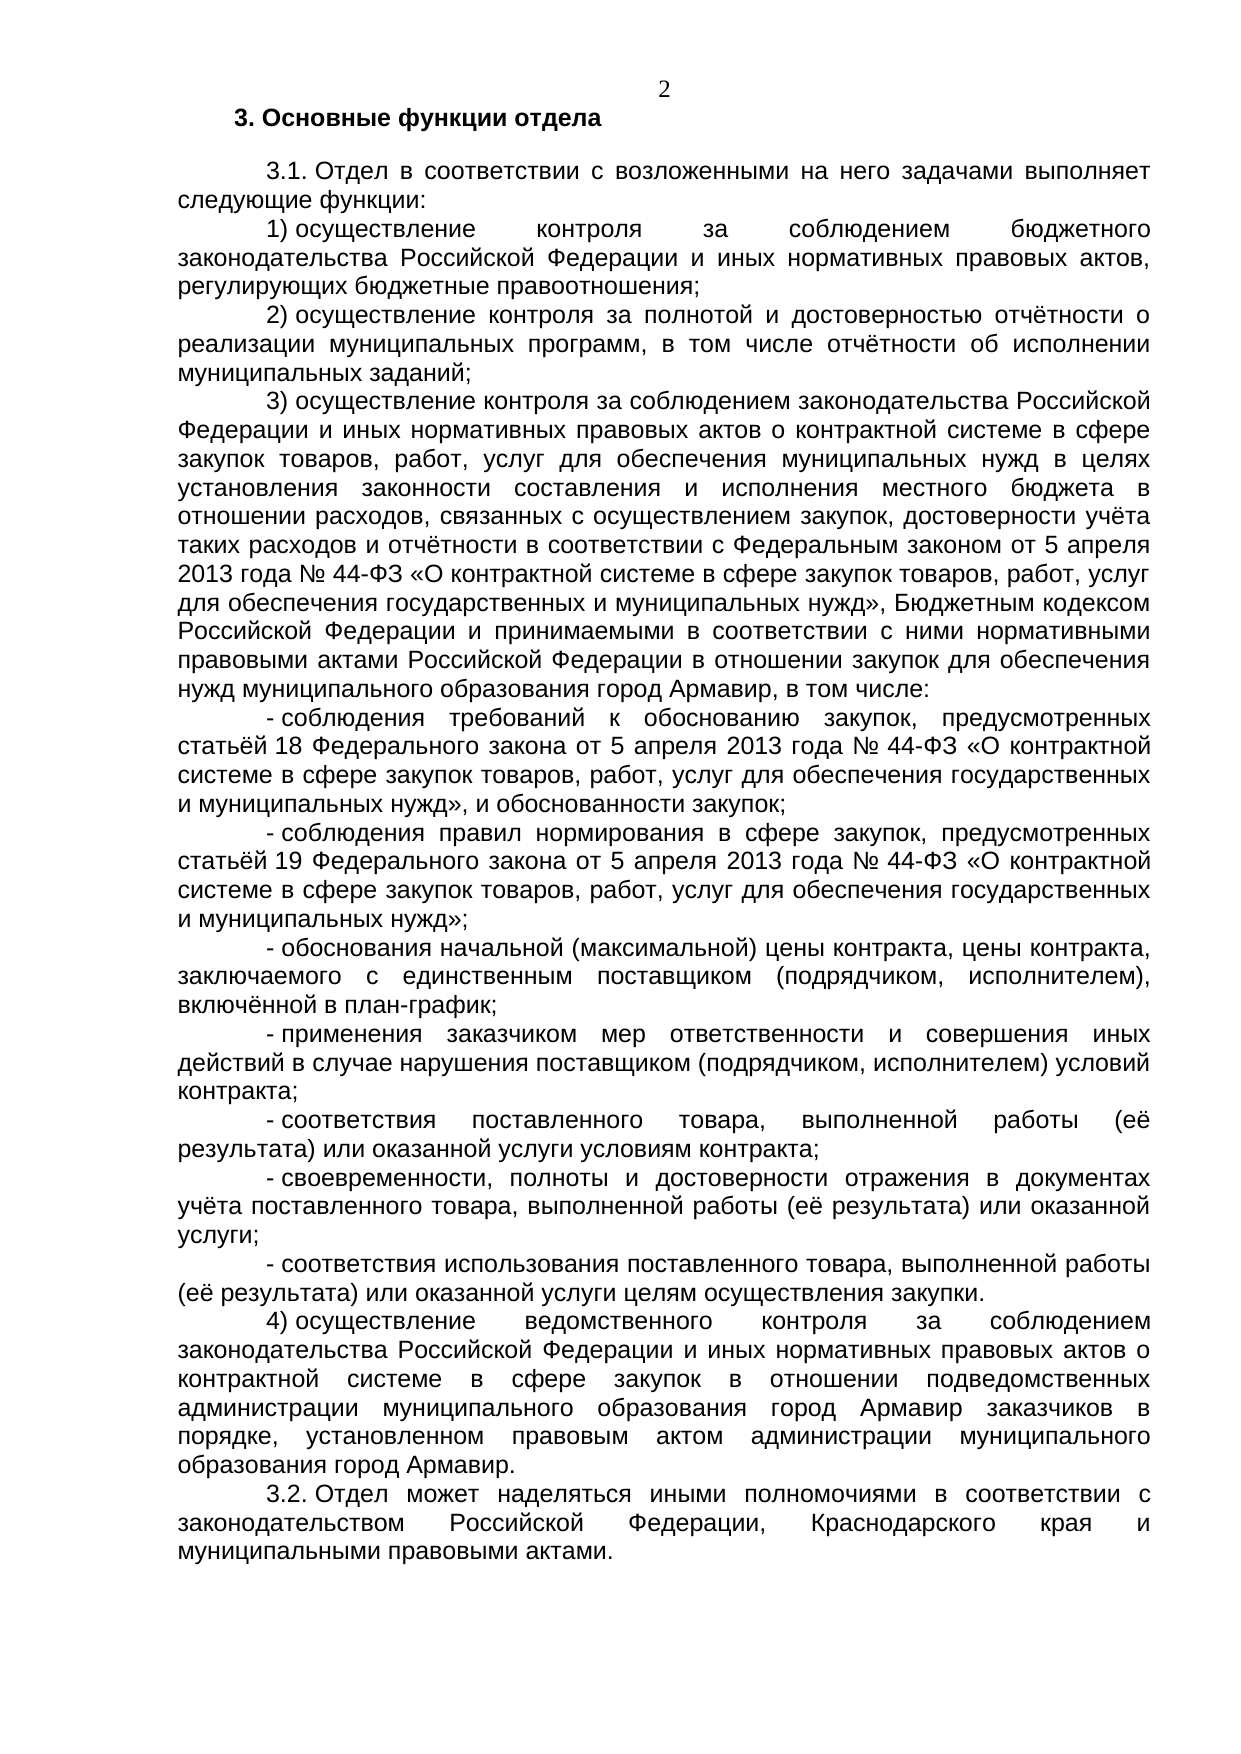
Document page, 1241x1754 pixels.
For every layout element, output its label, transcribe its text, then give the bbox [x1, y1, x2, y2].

text 2) осуществление контроля за полнотой и достоверностью отчётности о реализации муниципальных программ, в том числе отчётности об исполнении муниципальных заданий; [177, 300, 1152, 386]
text 3.1. Отдел в соответствии с возложенными на него задачами выполняет следующие функции: [177, 156, 1152, 214]
text - своевременности, полноты и достоверности отражения в документах учёта поставленного товара, выполненной работы (её результата) или оказанной услуги; [177, 1163, 1152, 1249]
text - соответствия использования поставленного товара, выполненной работы (её результата) или оказанной услуги целям осуществления закупки. [177, 1249, 1152, 1306]
text 3) осуществление контроля за соблюдением законодательства Российской Федерации и иных нормативных правовых актов о контрактной системе в сфере закупок товаров, работ, услуг для обеспечения муниципальных нужд в целях установления законности составления и исполнения местного бюджета в отношении расходов, связанных с осуществлением закупок, достоверности учёта таких расходов и отчётности в соответствии с Федеральным законом от 5 апреля 2013 года № 44-ФЗ «О контрактной системе в сфере закупок товаров, работ, услуг для обеспечения государственных и муниципальных нужд», Бюджетным кодексом Российской Федерации и принимаемыми в соответствии с ними нормативными правовыми актами Российской Федерации в отношении закупок для обеспечения нужд муниципального образования город Армавир, в том числе: [177, 386, 1152, 703]
text 1) осуществление контроля за соблюдением бюджетного законодательства Российской Федерации и иных нормативных правовых актов, регулирующих бюджетные правоотношения; [177, 214, 1152, 300]
text 3.2. Отдел может наделяться иными полномочиями в соответствии с законодательством Российской Федерации, Краснодарского края и муниципальными правовыми актами. [177, 1479, 1152, 1565]
text - соблюдения правил нормирования в сфере закупок, предусмотренных статьёй 19 Федерального закона от 5 апреля 2013 года № 44-ФЗ «О контрактной системе в сфере закупок товаров, работ, услуг для обеспечения государственных и муниципальных нужд»; [177, 818, 1152, 933]
text - соответствия поставленного товара, выполненной работы (её результата) или оказанной услуги условиям контракта; [177, 1105, 1152, 1163]
text - соблюдения требований к обоснованию закупок, предусмотренных статьёй 18 Федерального закона от 5 апреля 2013 года № 44-ФЗ «О контрактной системе в сфере закупок товаров, работ, услуг для обеспечения государственных и муниципальных нужд», и обоснованности закупок; [177, 703, 1152, 818]
text - применения заказчиком мер ответственности и совершения иных действий в случае нарушения поставщиком (подрядчиком, исполнителем) условий контракта; [177, 1019, 1152, 1105]
text 3. Основные функции отдела [177, 103, 1152, 131]
text - обоснования начальной (максимальной) цены контракта, цены контракта, заключаемого с единственным поставщиком (подрядчиком, исполнителем), включённой в план-график; [177, 933, 1152, 1019]
text 4) осуществление ведомственного контроля за соблюдением законодательства Российской Федерации и иных нормативных правовых актов о контрактной системе в сфере закупок в отношении подведомственных администрации муниципального образования город Армавир заказчиков в порядке, установленном правовым актом администрации муниципального образования город Армавир. [177, 1306, 1152, 1479]
